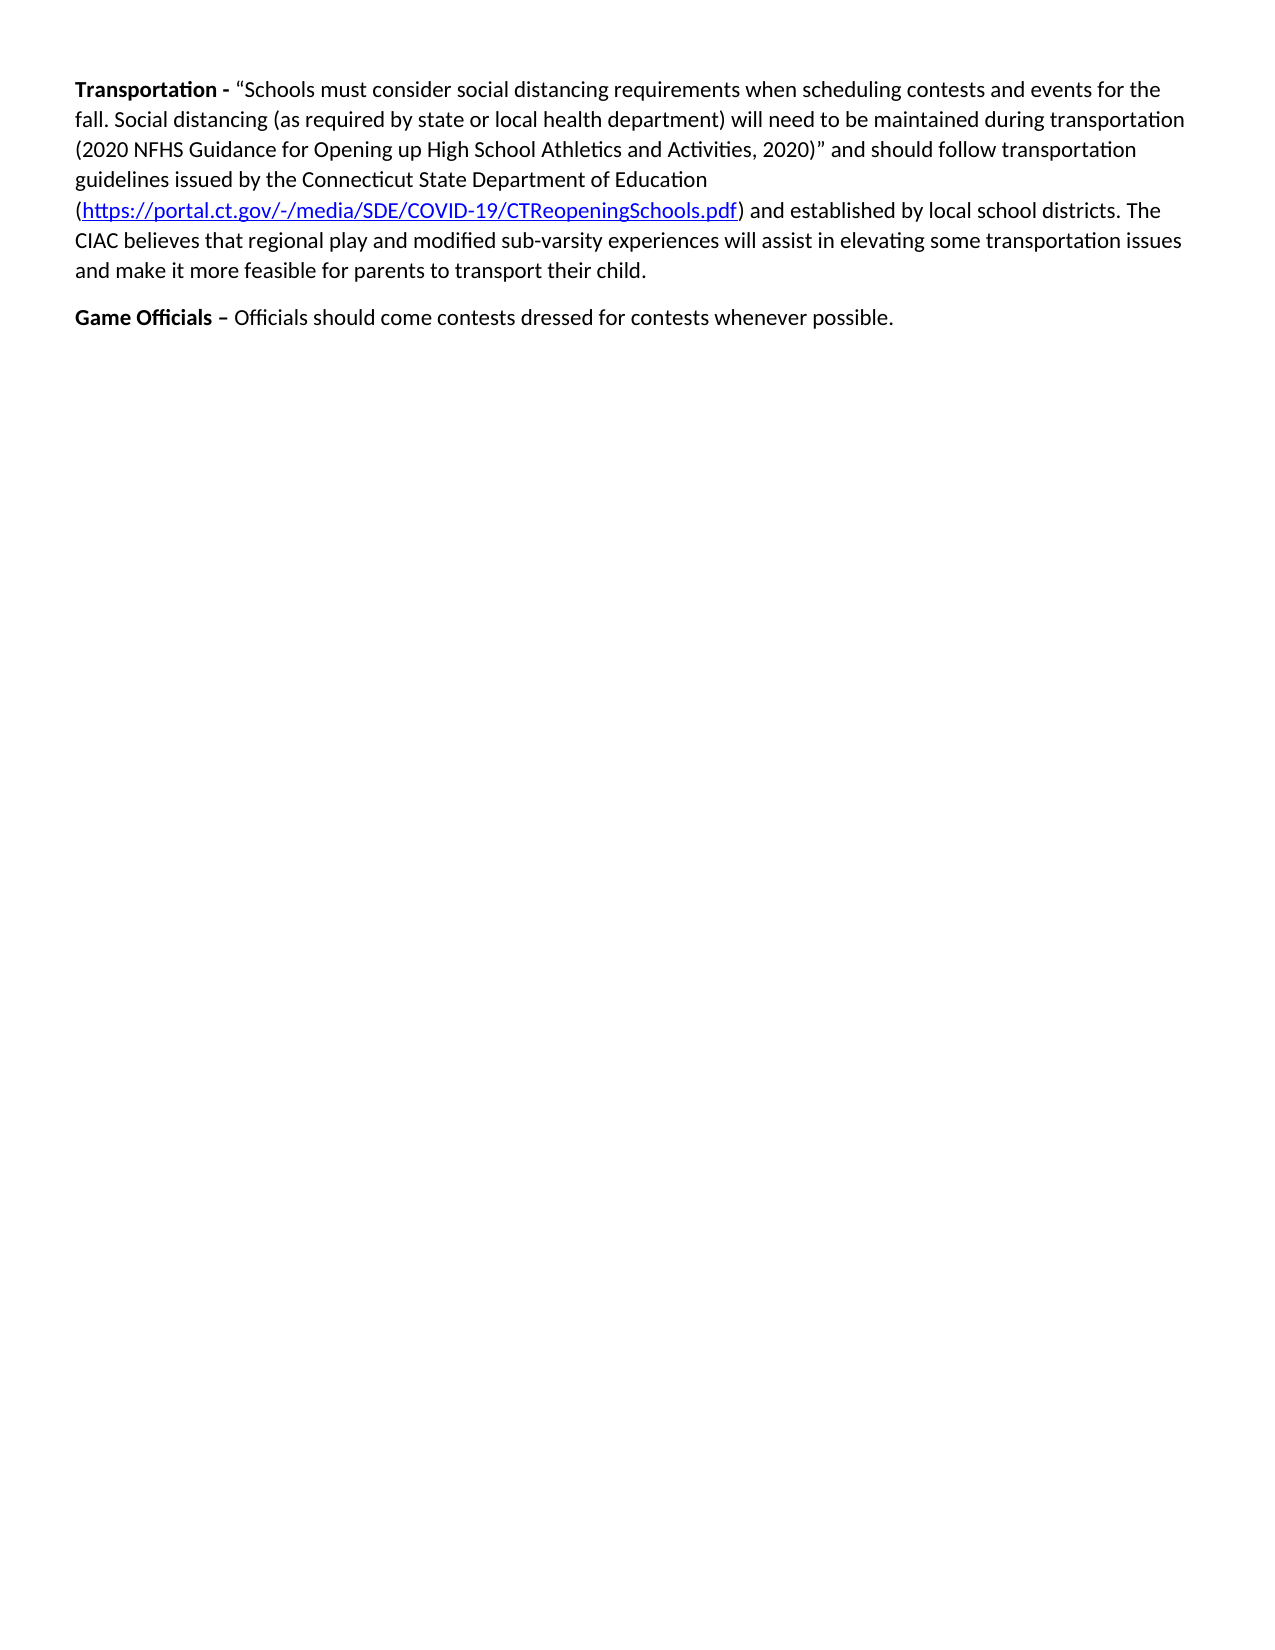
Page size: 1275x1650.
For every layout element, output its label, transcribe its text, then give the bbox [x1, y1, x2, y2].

text Transportation - “Schools must consider social distancing requirements when scheduling contests and events for the fall. Social distancing (as required by state or local health department) will need to be maintained during transportation (2020 NFHS Guidance for Opening up High School Athletics and Activities, 2020)” and should follow transportation guidelines issued by the Connecticut State Department of Education (https://portal.ct.gov/-/media/SDE/COVID-19/CTReopeningSchools.pdf) and established by local school districts. The CIAC believes that regional play and modified sub-varsity experiences will assist in elevating some transportation issues and make it more feasible for parents to transport their child. [75, 75, 1200, 284]
text Game Officials – Officials should come contests dressed for contests whenever possible. [75, 303, 1200, 331]
